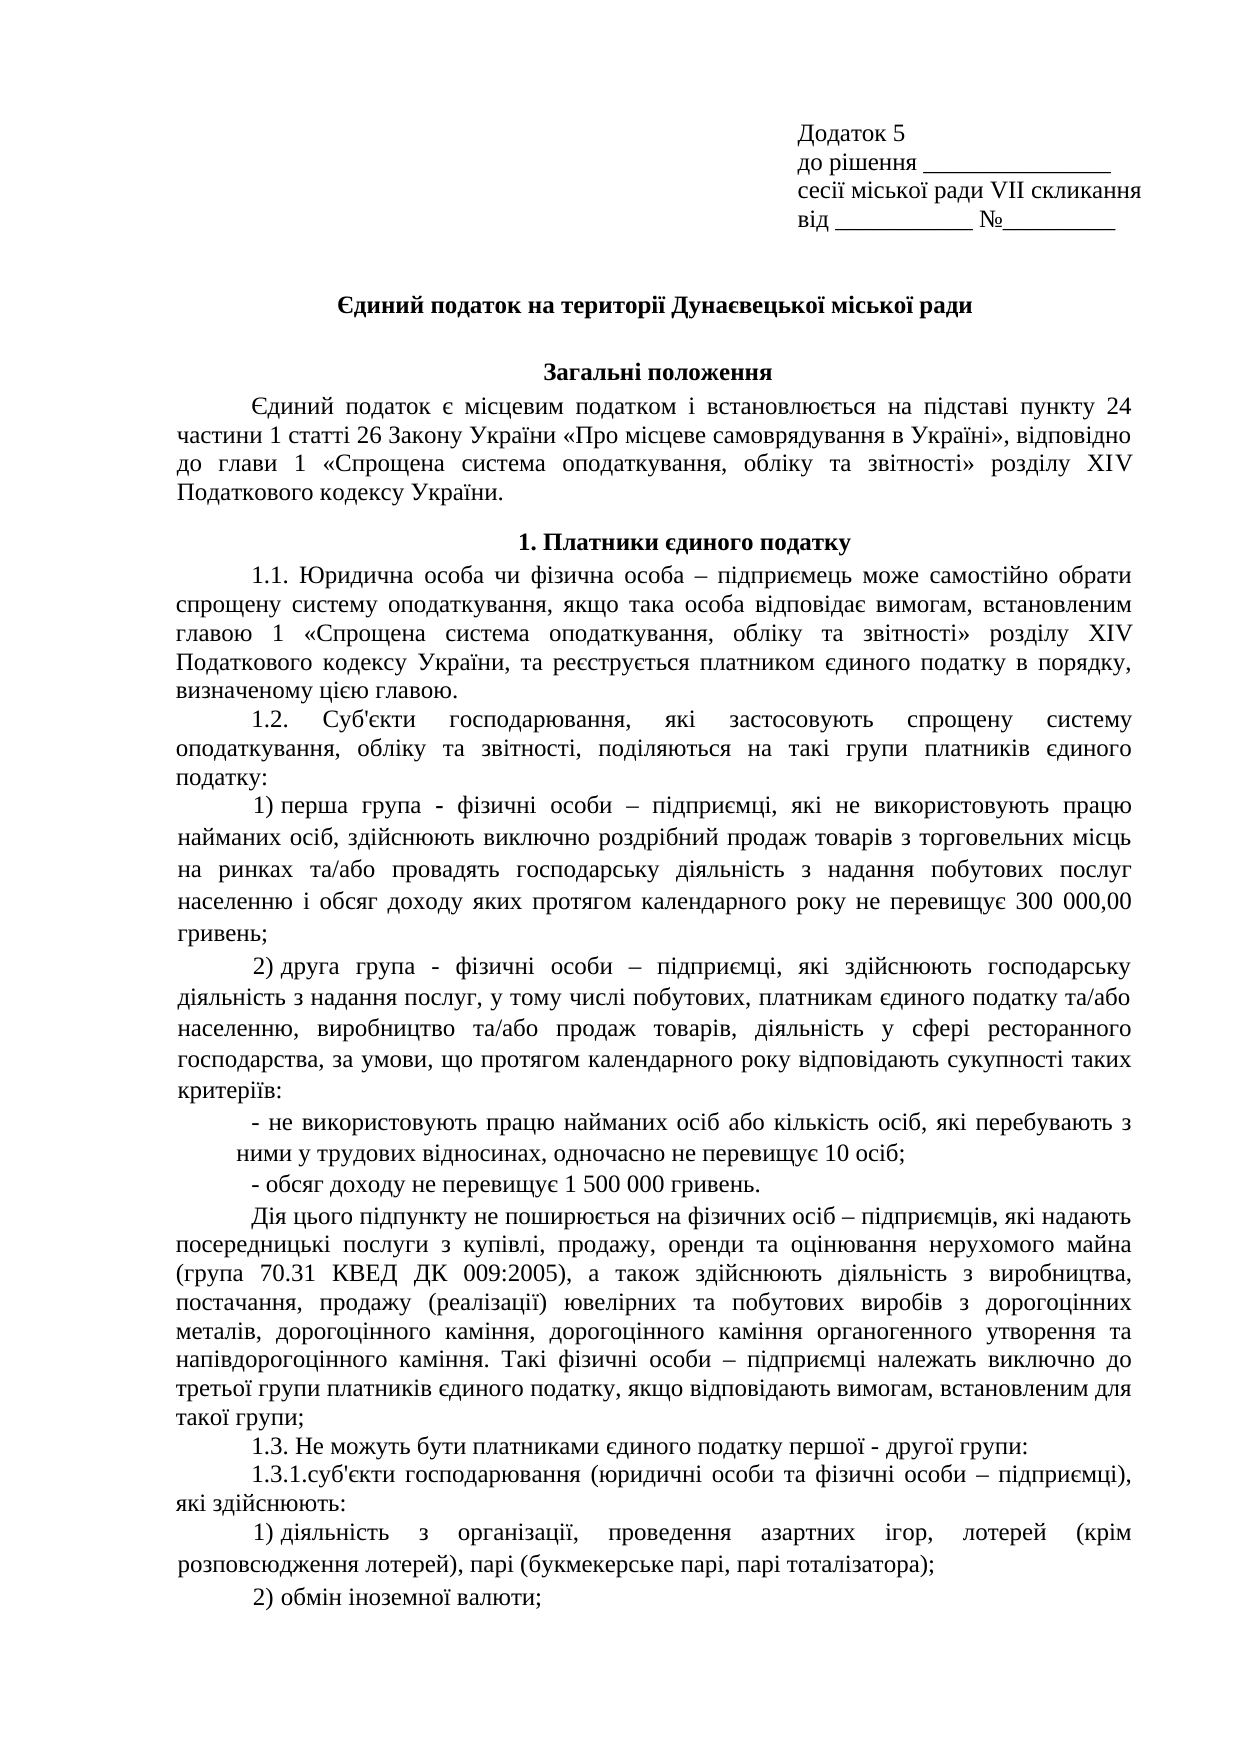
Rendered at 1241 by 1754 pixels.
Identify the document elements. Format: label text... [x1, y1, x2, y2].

text Загальні положення [177, 357, 1138, 386]
list друга група - фізичні особи – підприємці, які здійснюють господарську діяльність з надання послуг, у тому числі побутових, платникам єдиного податку та/або населенню, виробництво та/або продаж товарів, діяльність у сфері ресторанного господарства, за умови, що протягом календарного року відповідають сукупності таких критеріїв: [177, 951, 1132, 1104]
subtitle 1. Платники єдиного податку [217, 527, 1152, 556]
text 1.2. Суб'єкти господарювання, які застосовують спрощену систему оподаткування, обліку та звітності, поділяються на такі групи платників єдиного податку: [176, 704, 1133, 790]
list діяльність з організації, проведення азартних ігор, лотерей (крім розповсюдження лотерей), парі (букмекерське парі, парі тоталізатора); [177, 1517, 1133, 1578]
list перша група - фізичні особи – підприємці, які не використовують працю найманих осіб, здійснюють виключно роздрібний продаж товарів з торговельних місць на ринках та/або провадять господарську діяльність з надання побутових послуг населенню і обсяг доходу яких протягом календарного року не перевищує 300 000,00 гривень; [177, 790, 1133, 947]
text Єдиний податок є місцевим податком і встановлюється на підставі пункту 24 частини 1 статті 26 Закону України «Про місцеве самоврядування в Україні», відповідно до глави 1 «Спрощена система оподаткування, обліку та звітності» розділу ХІV Податкового кодексу України. [177, 391, 1133, 506]
text 1.3. Не можуть бути платниками єдиного податку першої - другої групи: [225, 1431, 1133, 1459]
text до рішення _______________ сесії міської ради VІІ скликання [797, 147, 1152, 204]
text Додаток 5 [797, 118, 1152, 147]
text Дія цього підпункту не поширюється на фізичних осіб – підприємців, які надають посередницькі послуги з купівлі, продажу, оренди та оцінювання нерухомого майна (група 70.31 КВЕД ДК 009:2005), а також здійснюють діяльність з виробництва, постачання, продажу (реалізації) ювелірних та побутових виробів з дорогоцінних металів, дорогоцінного каміння, дорогоцінного каміння органогенного утворення та напівдорогоцінного каміння. Такі фізичні особи – підприємці належать виключно до третьої групи платників єдиного податку, якщо відповідають вимогам, встановленим для такої групи; [176, 1201, 1133, 1431]
text Єдиний податок на території Дунаєвецької міської ради [217, 291, 1093, 319]
list обмін іноземної валюти; [177, 1582, 1133, 1611]
text 1.3.1.суб'єкти господарювання (юридичні особи та фізичні особи – підприємці), які здійснюють: [176, 1459, 1133, 1517]
text від ___________ №_________ [797, 204, 1152, 233]
text - обсяг доходу не перевищує 1 500 000 гривень. [236, 1169, 1132, 1198]
text - не використовують працю найманих осіб або кількість осіб, які перебувають з ними у трудових відносинах, одночасно не перевищує 10 осіб; [236, 1107, 1132, 1167]
text 1.1. Юридична особа чи фізична особа – підприємець може самостійно обрати спрощену систему оподаткування, якщо така особа відповідає вимогам, встановленим главою 1 «Спрощена система оподаткування, обліку та звітності» розділу ХІV Податкового кодексу України, та реєструється платником єдиного податку в порядку, визначеному цією главою. [176, 560, 1133, 704]
